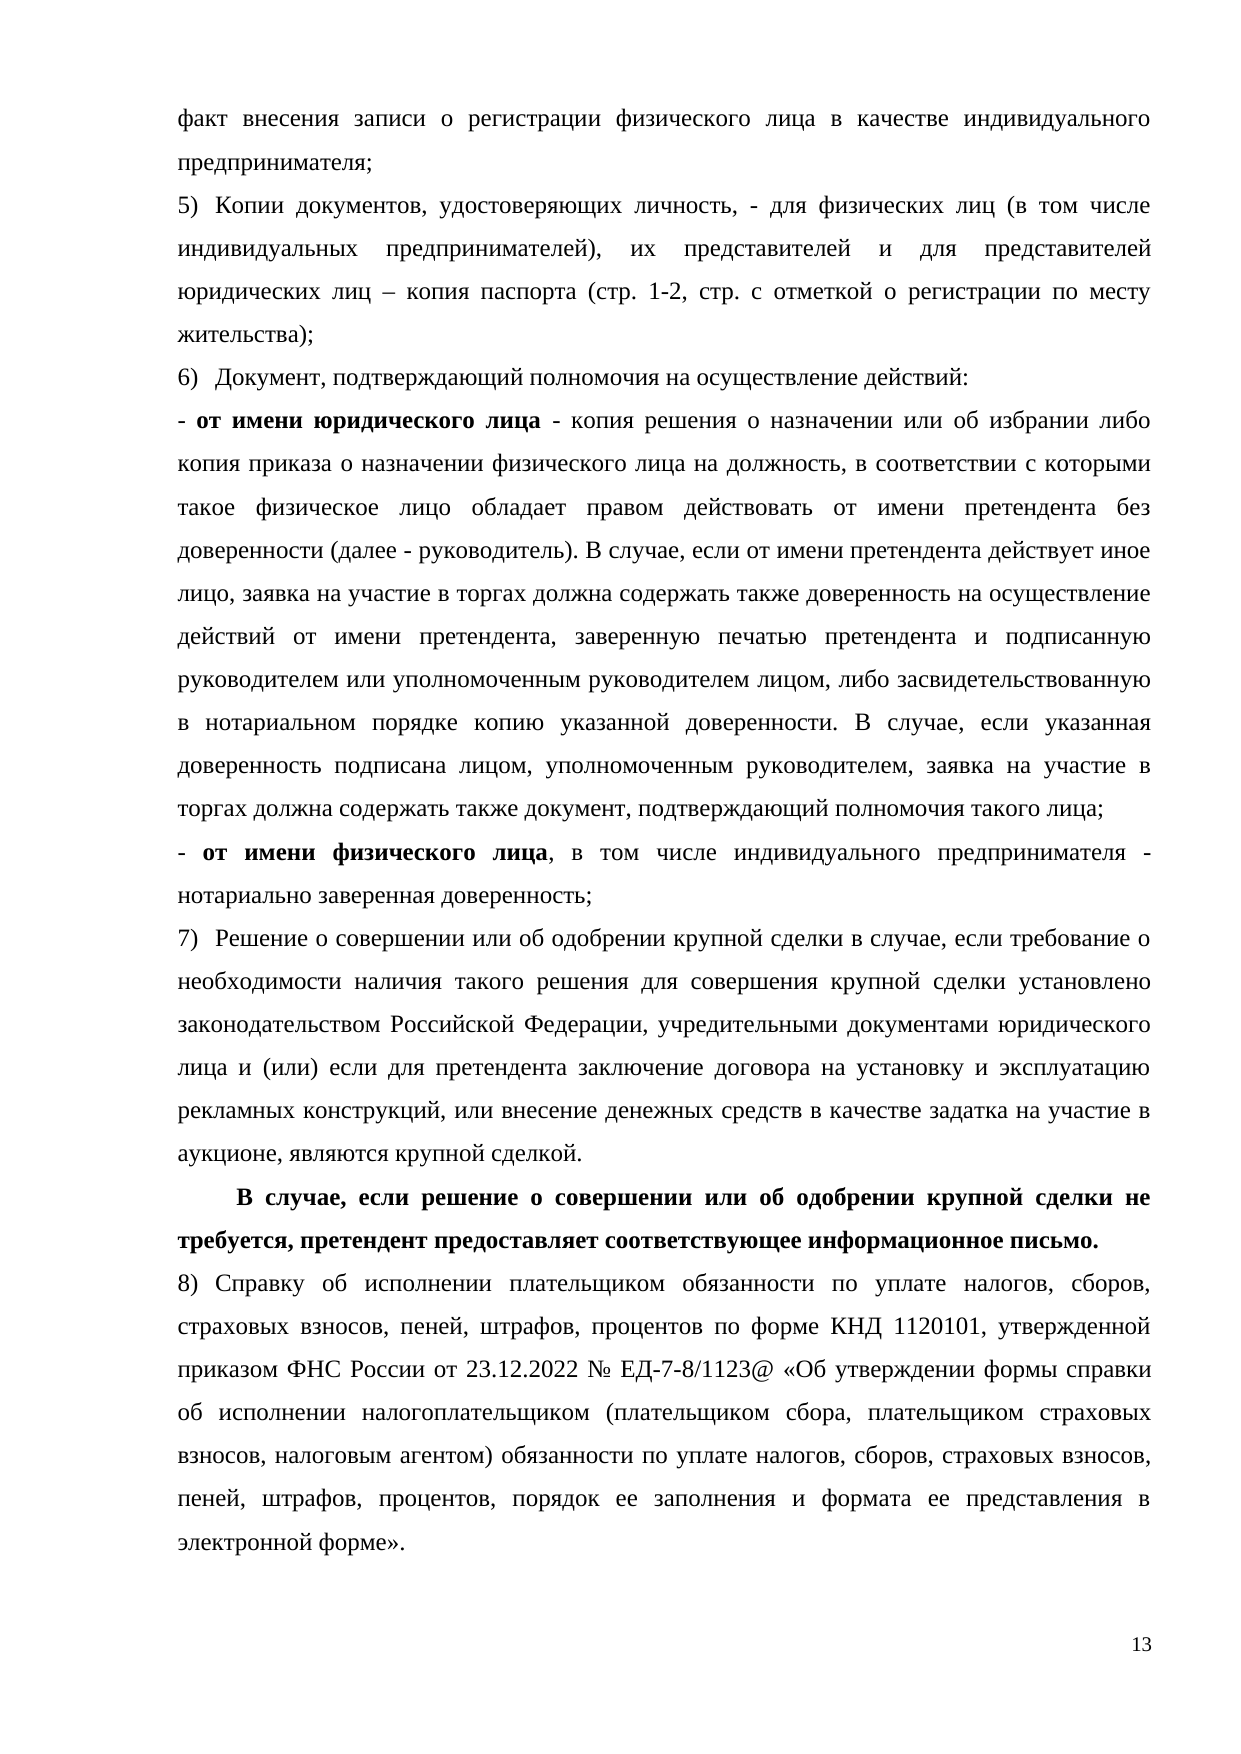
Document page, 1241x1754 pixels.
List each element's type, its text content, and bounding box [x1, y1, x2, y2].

text - от имени физического лица, в том числе индивидуального предпринимателя - нотариально заверенная доверенность; [177, 837, 1152, 908]
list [177, 103, 1152, 175]
list Решение о совершении или об одобрении крупной сделки в случае, если требование о необходимости наличия такого решения для совершения крупной сделки установлено законодательством Российской Федерации, учредительными документами юридического лица и (или) если для претендента заключение договора на установку и эксплуатацию рекламных конструкций, или внесение денежных средств в качестве задатка на участие в аукционе, являются крупной сделкой. [177, 923, 1152, 1167]
list Документ, подтверждающий полномочия на осуществление действий: [177, 362, 1152, 391]
list В случае, если решение о совершении или об одобрении крупной сделки не требуется, претендент предоставляет соответствующее информационное письмо. [177, 1182, 1152, 1253]
list - от имени юридического лица - копия решения о назначении или об избрании либо копия приказа о назначении физического лица на должность, в соответствии с которыми такое физическое лицо обладает правом действовать от имени претендента без доверенности (далее - руководитель). В случае, если от имени претендента действует иное лицо, заявка на участие в торгах должна содержать также доверенность на осуществление действий от имени претендента, заверенную печатью претендента и подписанную руководителем или уполномоченным руководителем лицом, либо засвидетельствованную в нотариальном порядке копию указанной доверенности. В случае, если указанная доверенность подписана лицом, уполномоченным руководителем, заявка на участие в торгах должна содержать также документ, подтверждающий полномочия такого лица; [177, 405, 1152, 822]
list Справку об исполнении плательщиком обязанности по уплате налогов, сборов, страховых взносов, пеней, штрафов, процентов по форме КНД 1120101, утвержденной приказом ФНС России от 23.12.2022 № ЕД-7-8/1123@ «Об утверждении формы справки об исполнении налогоплательщиком (плательщиком сбора, плательщиком страховых взносов, налоговым агентом) обязанности по уплате налогов, сборов, страховых взносов, пеней, штрафов, процентов, порядок ее заполнения и формата ее представления в электронной форме». [177, 1268, 1152, 1555]
list Копии документов, удостоверяющих личность, - для физических лиц (в том числе индивидуальных предпринимателей), их представителей и для представителей юридических лиц – копия паспорта (стр. 1-2, стр. с отметкой о регистрации по месту жительства); [177, 190, 1152, 348]
